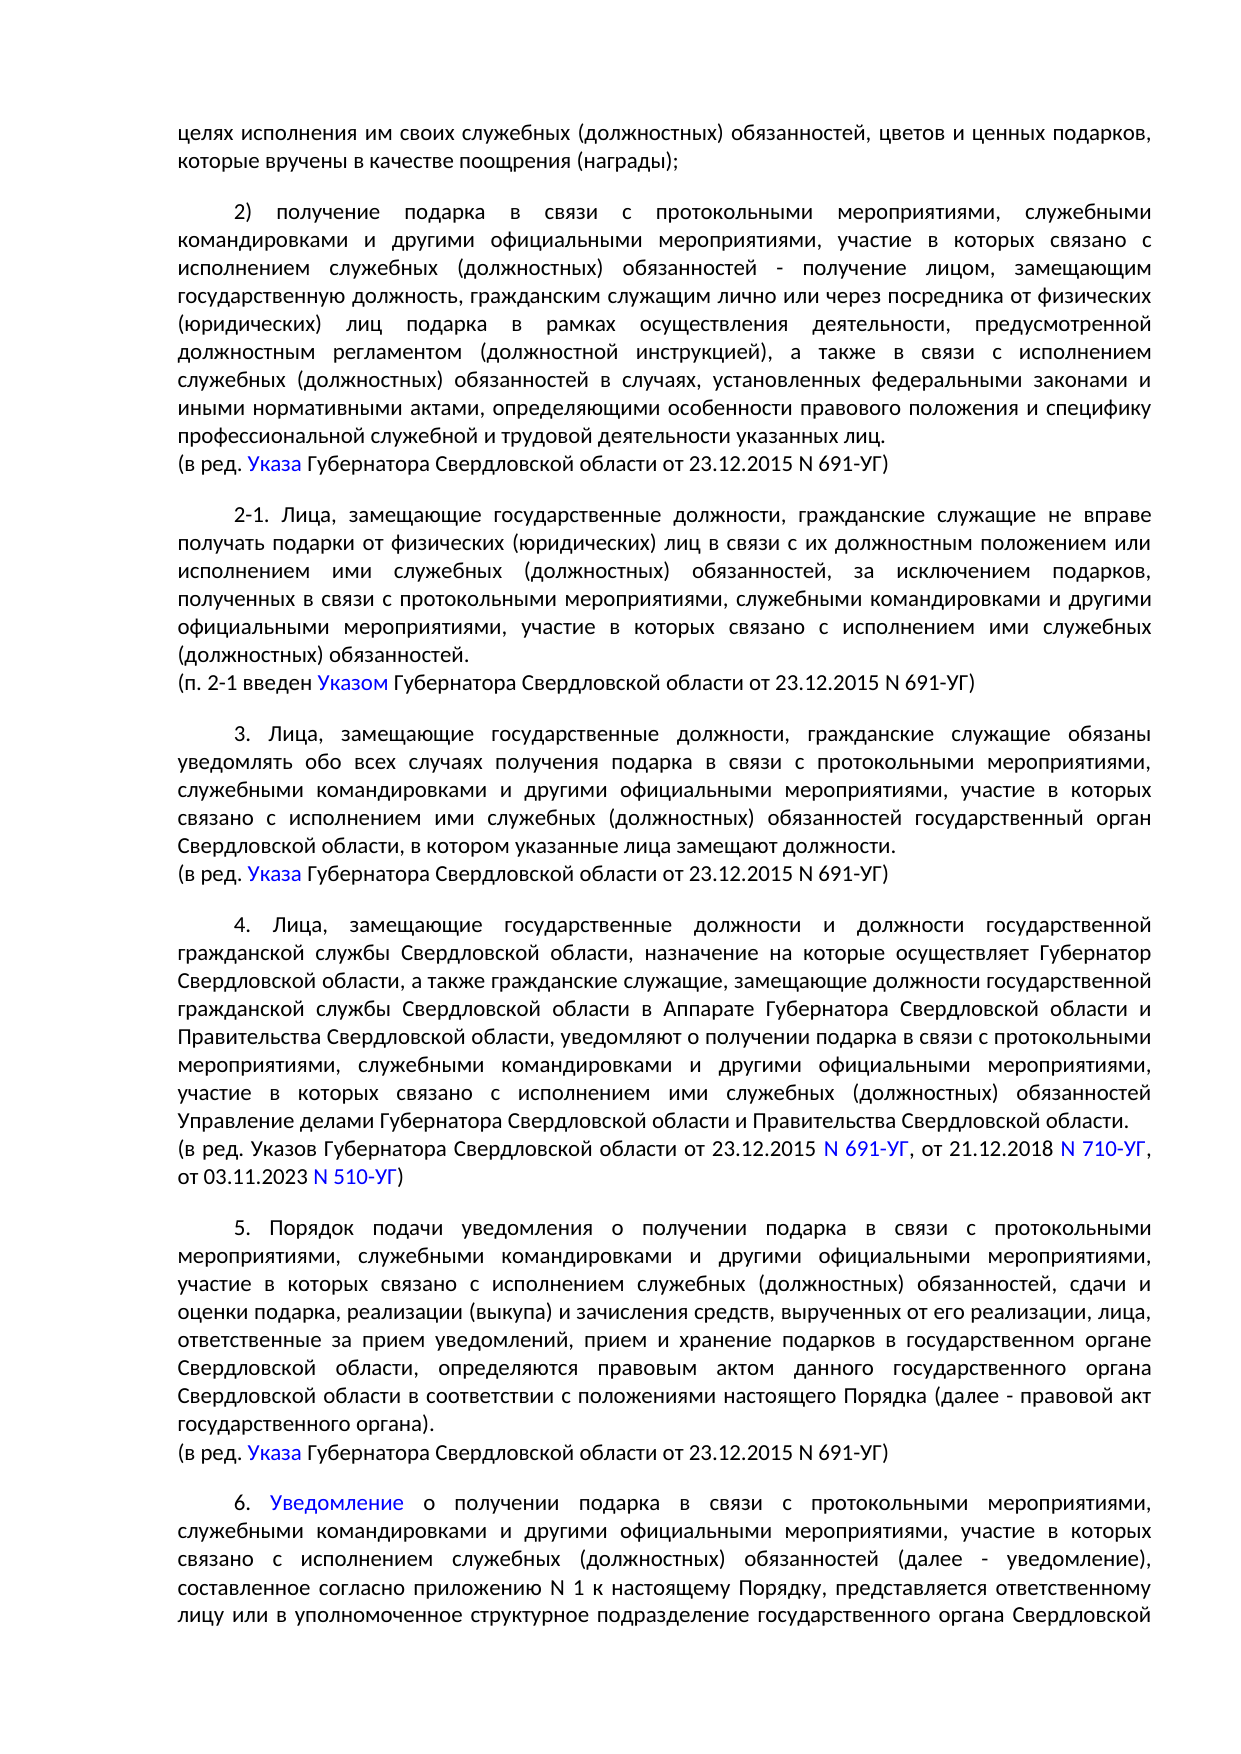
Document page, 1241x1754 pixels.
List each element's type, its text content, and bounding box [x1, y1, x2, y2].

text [177, 1488, 1152, 1629]
text (в ред. Указа Губернатора Свердловской области от 23.12.2015 N 691-УГ) [177, 1438, 1152, 1466]
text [177, 118, 1152, 174]
text (в ред. Указа Губернатора Свердловской области от 23.12.2015 N 691-УГ) [177, 859, 1152, 887]
text 2) получение подарка в связи с протокольными мероприятиями, служебными командировками и другими официальными мероприятиями, участие в которых связано с исполнением служебных (должностных) обязанностей - получение лицом, замещающим государственную должность, гражданским служащим лично или через посредника от физических (юридических) лиц подарка в рамках осуществления деятельности, предусмотренной должностным регламентом (должностной инструкцией), а также в связи с исполнением служебных (должностных) обязанностей в случаях, установленных федеральными законами и иными нормативными актами, определяющими особенности правового положения и специфику профессиональной служебной и трудовой деятельности указанных лиц. [177, 197, 1152, 449]
text (в ред. Указа Губернатора Свердловской области от 23.12.2015 N 691-УГ) [177, 449, 1152, 477]
text (п. 2-1 введен Указом Губернатора Свердловской области от 23.12.2015 N 691-УГ) [177, 668, 1152, 696]
text (в ред. Указов Губернатора Свердловской области от 23.12.2015 N 691-УГ, от 21.12.2018 N 710-УГ, от 03.11.2023 N 510-УГ) [177, 1134, 1152, 1191]
text 3. Лица, замещающие государственные должности, гражданские служащие обязаны уведомлять обо всех случаях получения подарка в связи с протокольными мероприятиями, служебными командировками и другими официальными мероприятиями, участие в которых связано с исполнением ими служебных (должностных) обязанностей государственный орган Свердловской области, в котором указанные лица замещают должности. [177, 719, 1152, 859]
text 2-1. Лица, замещающие государственные должности, гражданские служащие не вправе получать подарки от физических (юридических) лиц в связи с их должностным положением или исполнением ими служебных (должностных) обязанностей, за исключением подарков, полученных в связи с протокольными мероприятиями, служебными командировками и другими официальными мероприятиями, участие в которых связано с исполнением ими служебных (должностных) обязанностей. [177, 500, 1152, 668]
text 4. Лица, замещающие государственные должности и должности государственной гражданской службы Свердловской области, назначение на которые осуществляет Губернатор Свердловской области, а также гражданские служащие, замещающие должности государственной гражданской службы Свердловской области в Аппарате Губернатора Свердловской области и Правительства Свердловской области, уведомляют о получении подарка в связи с протокольными мероприятиями, служебными командировками и другими официальными мероприятиями, участие в которых связано с исполнением ими служебных (должностных) обязанностей Управление делами Губернатора Свердловской области и Правительства Свердловской области. [177, 910, 1152, 1134]
text 5. Порядок подачи уведомления о получении подарка в связи с протокольными мероприятиями, служебными командировками и другими официальными мероприятиями, участие в которых связано с исполнением служебных (должностных) обязанностей, сдачи и оценки подарка, реализации (выкупа) и зачисления средств, вырученных от его реализации, лица, ответственные за прием уведомлений, прием и хранение подарков в государственном органе Свердловской области, определяются правовым актом данного государственного органа Свердловской области в соответствии с положениями настоящего Порядка (далее - правовой акт государственного органа). [177, 1213, 1152, 1438]
